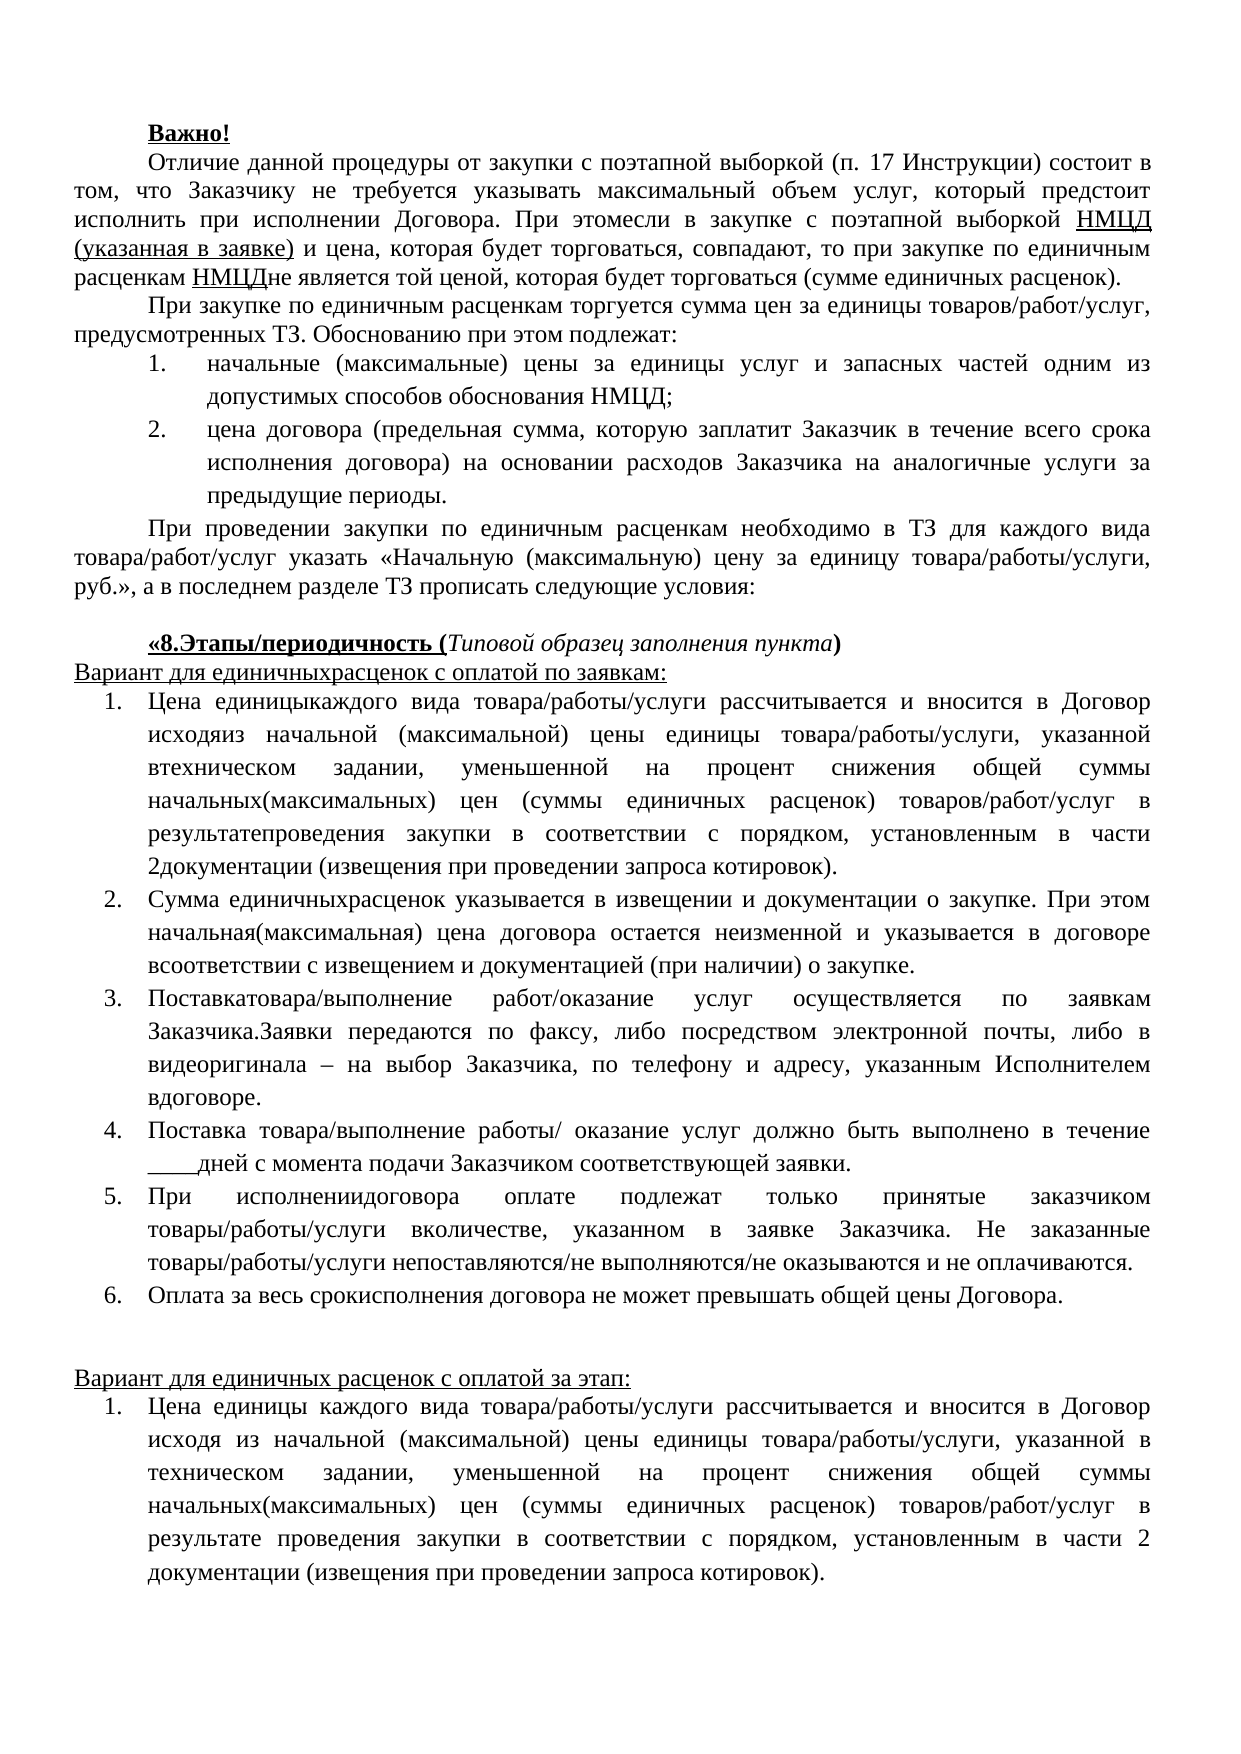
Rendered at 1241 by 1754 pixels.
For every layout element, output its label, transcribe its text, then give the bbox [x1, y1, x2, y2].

text «8.Этапы/периодичность (Типовой образец заполнения пункта) [74, 628, 1152, 657]
list Цена единицыкаждого вида товара/работы/услуги рассчитывается и вносится в Договор исходяиз начальной (максимальной) цены единицы товара/работы/услуги, указанной втехническом задании, уменьшенной на процент снижения общей суммы начальных(максимальных) цен (суммы единичных расценок) товаров/работ/услуг в результатепроведения закупки в соответствии с порядком, установленным в части 2документации (извещения при проведении запроса котировок). [103, 686, 1152, 879]
list Поставка товара/выполнение работы/ оказание услуг должно быть выполнено в течение ____дней с момента подачи Заказчиком соответствующей заявки. [103, 1115, 1152, 1177]
list цена договора (предельная сумма, которую заплатит Заказчик в течение всего срока исполнения договора) на основании расходов Заказчика на аналогичные услуги за предыдущие периоды. [148, 414, 1152, 509]
list начальные (максимальные) цены за единицы услуг и запасных частей одним из допустимых способов обоснования НМЦД; [148, 348, 1152, 410]
text Важно! [74, 118, 1152, 147]
text Вариант для единичных расценок с оплатой за этап: [74, 1363, 1152, 1391]
text Вариант для единичныхрасценок с оплатой по заявкам: [74, 657, 1152, 686]
list При исполнениидоговора оплате подлежат только принятые заказчиком товары/работы/услуги вколичестве, указанном в заявке Заказчика. Не заказанные товары/работы/услуги непоставляются/не выполняются/не оказываются и не оплачиваются. [103, 1181, 1152, 1276]
list Оплата за весь срокисполнения договора не может превышать общей цены Договора. [103, 1280, 1152, 1309]
text Отличие данной процедуры от закупки с поэтапной выборкой (п. 17 Инструкции) состоит в том, что Заказчику не требуется указывать максимальный объем услуг, который предстоит исполнить при исполнении Договора. При этомесли в закупке с поэтапной выборкой НМЦД (указанная в заявке) и цена, которая будет торговаться, совпадают, то при закупке по единичным расценкам НМЦДне является той ценой, которая будет торговаться (сумме единичных расценок). [74, 147, 1152, 291]
text При проведении закупки по единичным расценкам необходимо в ТЗ для каждого вида товара/работ/услуг указать «Начальную (максимальную) цену за единицу товара/работы/услуги, руб.», а в последнем разделе ТЗ прописать следующие условия: [74, 513, 1152, 599]
text При закупке по единичным расценкам торгуется сумма цен за единицы товаров/работ/услуг, предусмотренных ТЗ. Обоснованию при этом подлежат: [74, 291, 1152, 348]
list Цена единицы каждого вида товара/работы/услуги рассчитывается и вносится в Договор исходя из начальной (максимальной) цены единицы товара/работы/услуги, указанной в техническом задании, уменьшенной на процент снижения общей суммы начальных(максимальных) цен (суммы единичных расценок) товаров/работ/услуг в результате проведения закупки в соответствии с порядком, установленным в части 2 документации (извещения при проведении запроса котировок). [103, 1391, 1152, 1585]
list Поставкатовара/выполнение работ/оказание услуг осуществляется по заявкам Заказчика.Заявки передаются по факсу, либо посредством электронной почты, либо в видеоригинала – на выбор Заказчика, по телефону и адресу, указанным Исполнителем вдоговоре. [103, 983, 1152, 1111]
list Сумма единичныхрасценок указывается в извещении и документации о закупке. При этом начальная(максимальная) цена договора остается неизменной и указывается в договоре всоответствии с извещением и документацией (при наличии) о закупке. [103, 884, 1152, 979]
